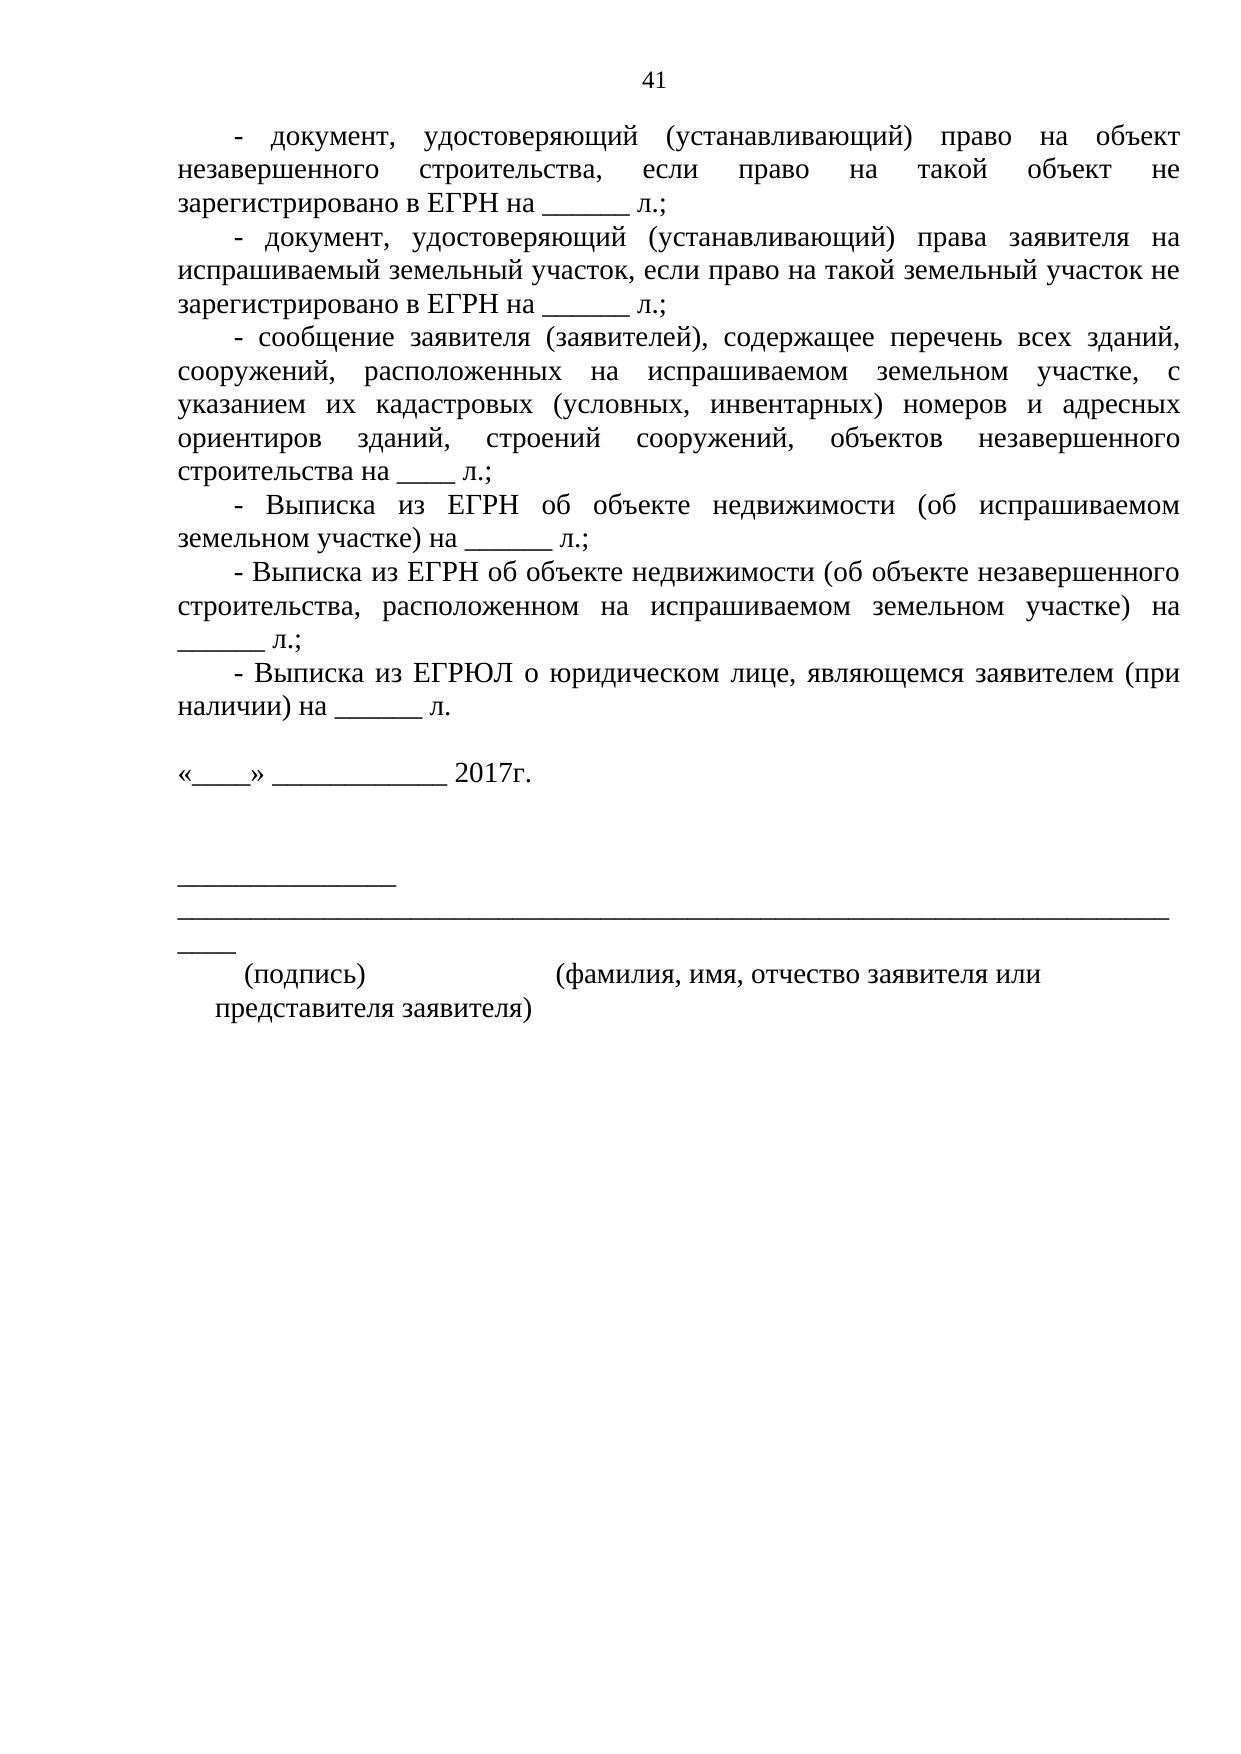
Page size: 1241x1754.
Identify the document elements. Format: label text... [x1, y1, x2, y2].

text - документ, удостоверяющий (устанавливающий) право на объект незавершенного строительства, если право на такой объект не зарегистрировано в ЕГРН на ______ л.; [177, 118, 1181, 219]
text - Выписка из ЕГРН об объекте недвижимости (об испрашиваемом земельном участке) на ______ л.; [177, 487, 1181, 554]
text - Выписка из ЕГРЮЛ о юридическом лице, являющемся заявителем (при наличии) на ______ л. [177, 655, 1181, 722]
text - сообщение заявителя (заявителей), содержащее перечень всех зданий, сооружений, расположенных на испрашиваемом земельном участке, с указанием их кадастровых (условных, инвентарных) номеров и адресных ориентиров зданий, строений сооружений, объектов незавершенного строительства на ____ л.; [177, 319, 1181, 487]
text «____» ____________ 2017г. [177, 755, 1181, 789]
text - документ, удостоверяющий (устанавливающий) права заявителя на испрашиваемый земельный участок, если право на такой земельный участок не зарегистрировано в ЕГРН на ______ л.; [177, 219, 1181, 319]
text _______________ ________________________________________________________________________ [177, 856, 1181, 957]
text (подпись) (фамилия, имя, отчество заявителя или представителя заявителя) [215, 957, 1181, 1024]
text - Выписка из ЕГРН об объекте недвижимости (об объекте незавершенного строительства, расположенном на испрашиваемом земельном участке) на ______ л.; [177, 554, 1181, 655]
